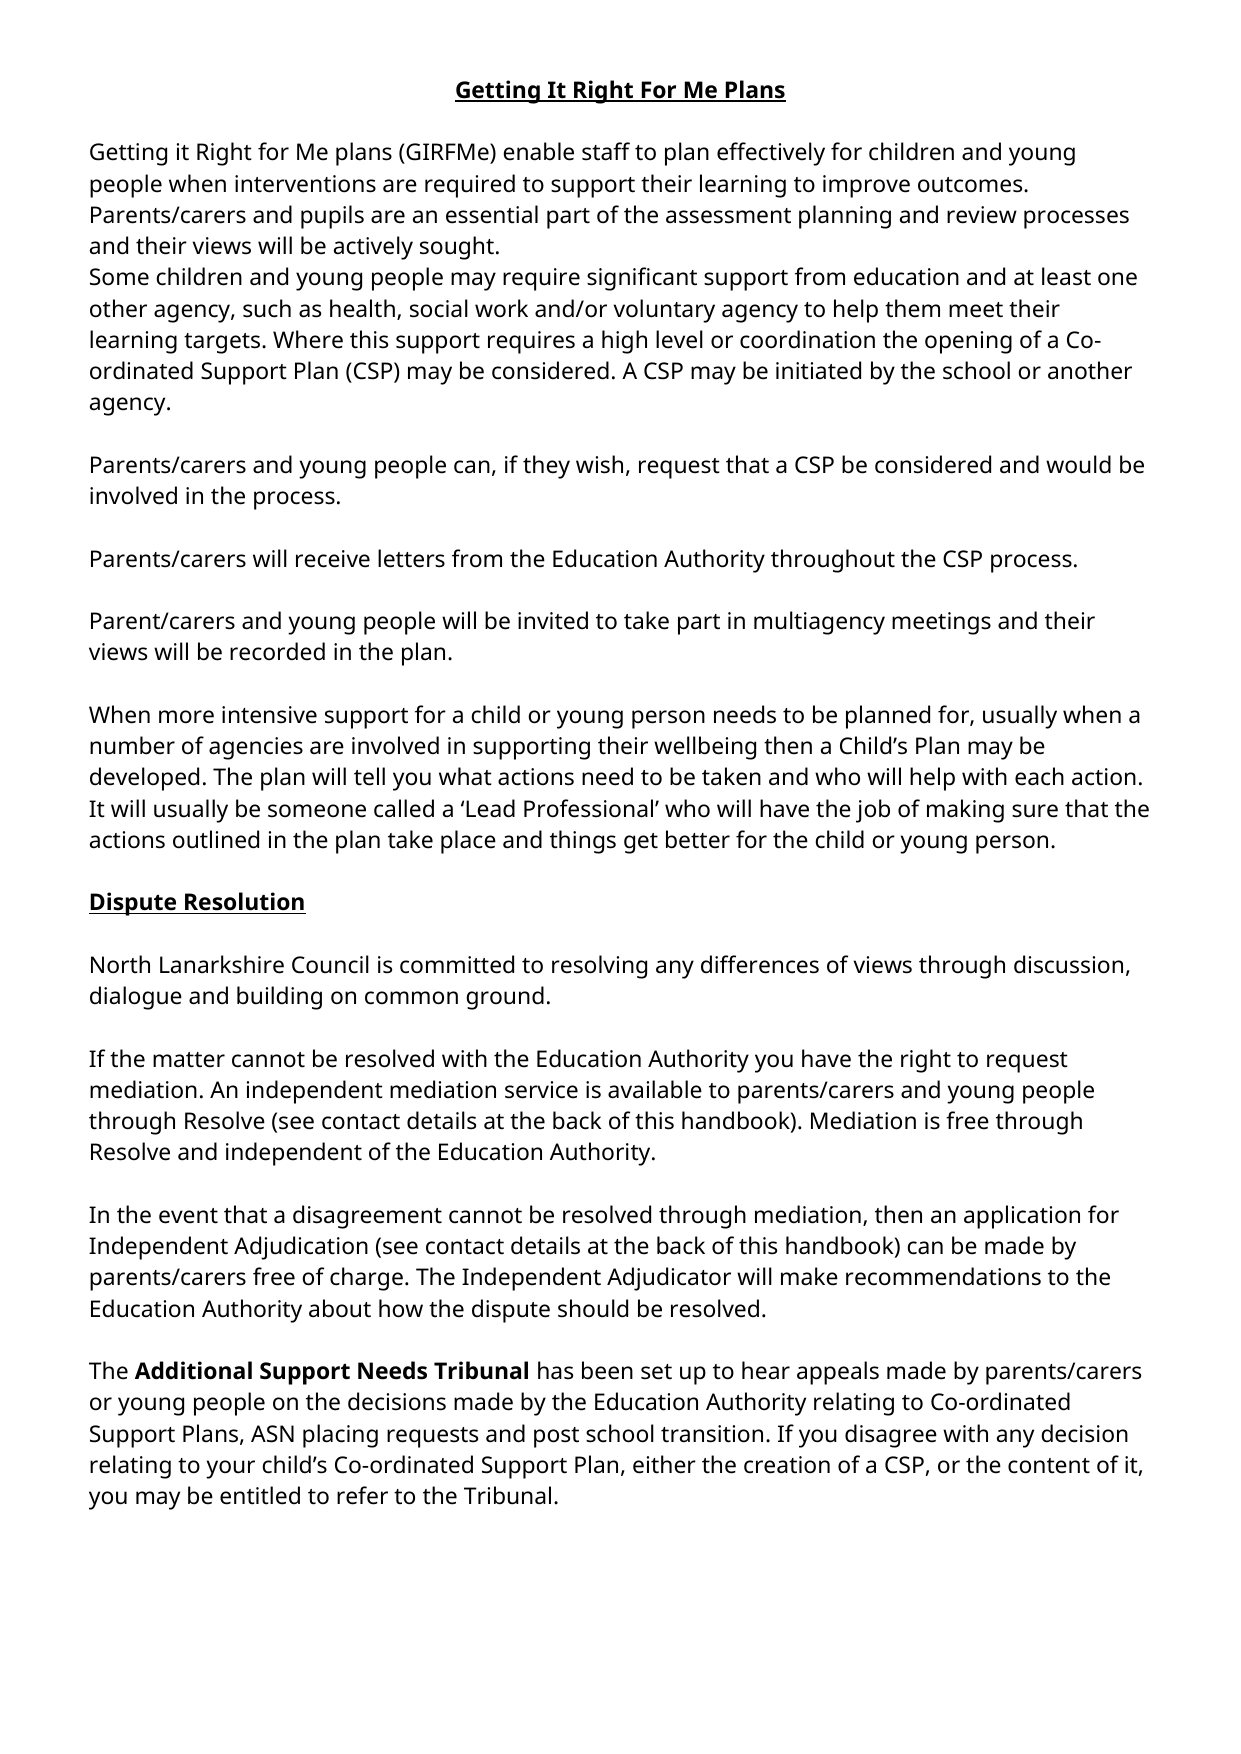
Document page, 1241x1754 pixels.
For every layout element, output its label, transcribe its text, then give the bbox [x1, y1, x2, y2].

text Some children and young people may require significant support from education and at least one other agency, such as health, social work and/or voluntary agency to help them meet their learning targets. Where this support requires a high level or coordination the opening of a Co-ordinated Support Plan (CSP) may be considered. A CSP may be initiated by the school or another agency. [89, 261, 1152, 418]
text Parent/carers and young people will be invited to take part in multiagency meetings and their views will be recorded in the plan. [89, 605, 1152, 668]
text North Lanarkshire Council is committed to resolving any differences of views through discussion, dialogue and building on common ground. [89, 949, 1152, 1011]
text Parents/carers and young people can, if they wish, request that a CSP be considered and would be involved in the process. [89, 449, 1152, 511]
text When more intensive support for a child or young person needs to be planned for, usually when a number of agencies are involved in supporting their wellbeing then a Child’s Plan may be developed. The plan will tell you what actions need to be taken and who will help with each action. It will usually be someone called a ‘Lead Professional’ who will have the job of making sure that the actions outlined in the plan take place and things get better for the child or young person. [89, 699, 1152, 855]
text Getting it Right for Me plans (GIRFMe) enable staff to plan effectively for children and young people when interventions are required to support their learning to improve outcomes. Parents/carers and pupils are an essential part of the assessment planning and review processes and their views will be actively sought. [89, 136, 1152, 261]
text The Additional Support Needs Tribunal has been set up to hear appeals made by parents/carers or young people on the decisions made by the Education Authority relating to Co-ordinated Support Plans, ASN placing requests and post school transition. If you disagree with any decision relating to your child’s Co-ordinated Support Plan, either the creation of a CSP, or the content of it, you may be entitled to refer to the Tribunal. [89, 1355, 1152, 1511]
text Parents/carers will receive letters from the Education Authority throughout the CSP process. [89, 543, 1152, 574]
text Getting It Right For Me Plans [89, 74, 1152, 105]
text If the matter cannot be resolved with the Education Authority you have the right to request mediation. An independent mediation service is available to parents/carers and young people through Resolve (see contact details at the back of this handbook). Mediation is free through Resolve and independent of the Education Authority. [89, 1043, 1152, 1168]
text In the event that a disagreement cannot be resolved through mediation, then an application for Independent Adjudication (see contact details at the back of this handbook) can be made by parents/carers free of charge. The Independent Adjudicator will make recommendations to the Education Authority about how the dispute should be resolved. [89, 1199, 1152, 1324]
text Dispute Resolution [89, 886, 1152, 918]
